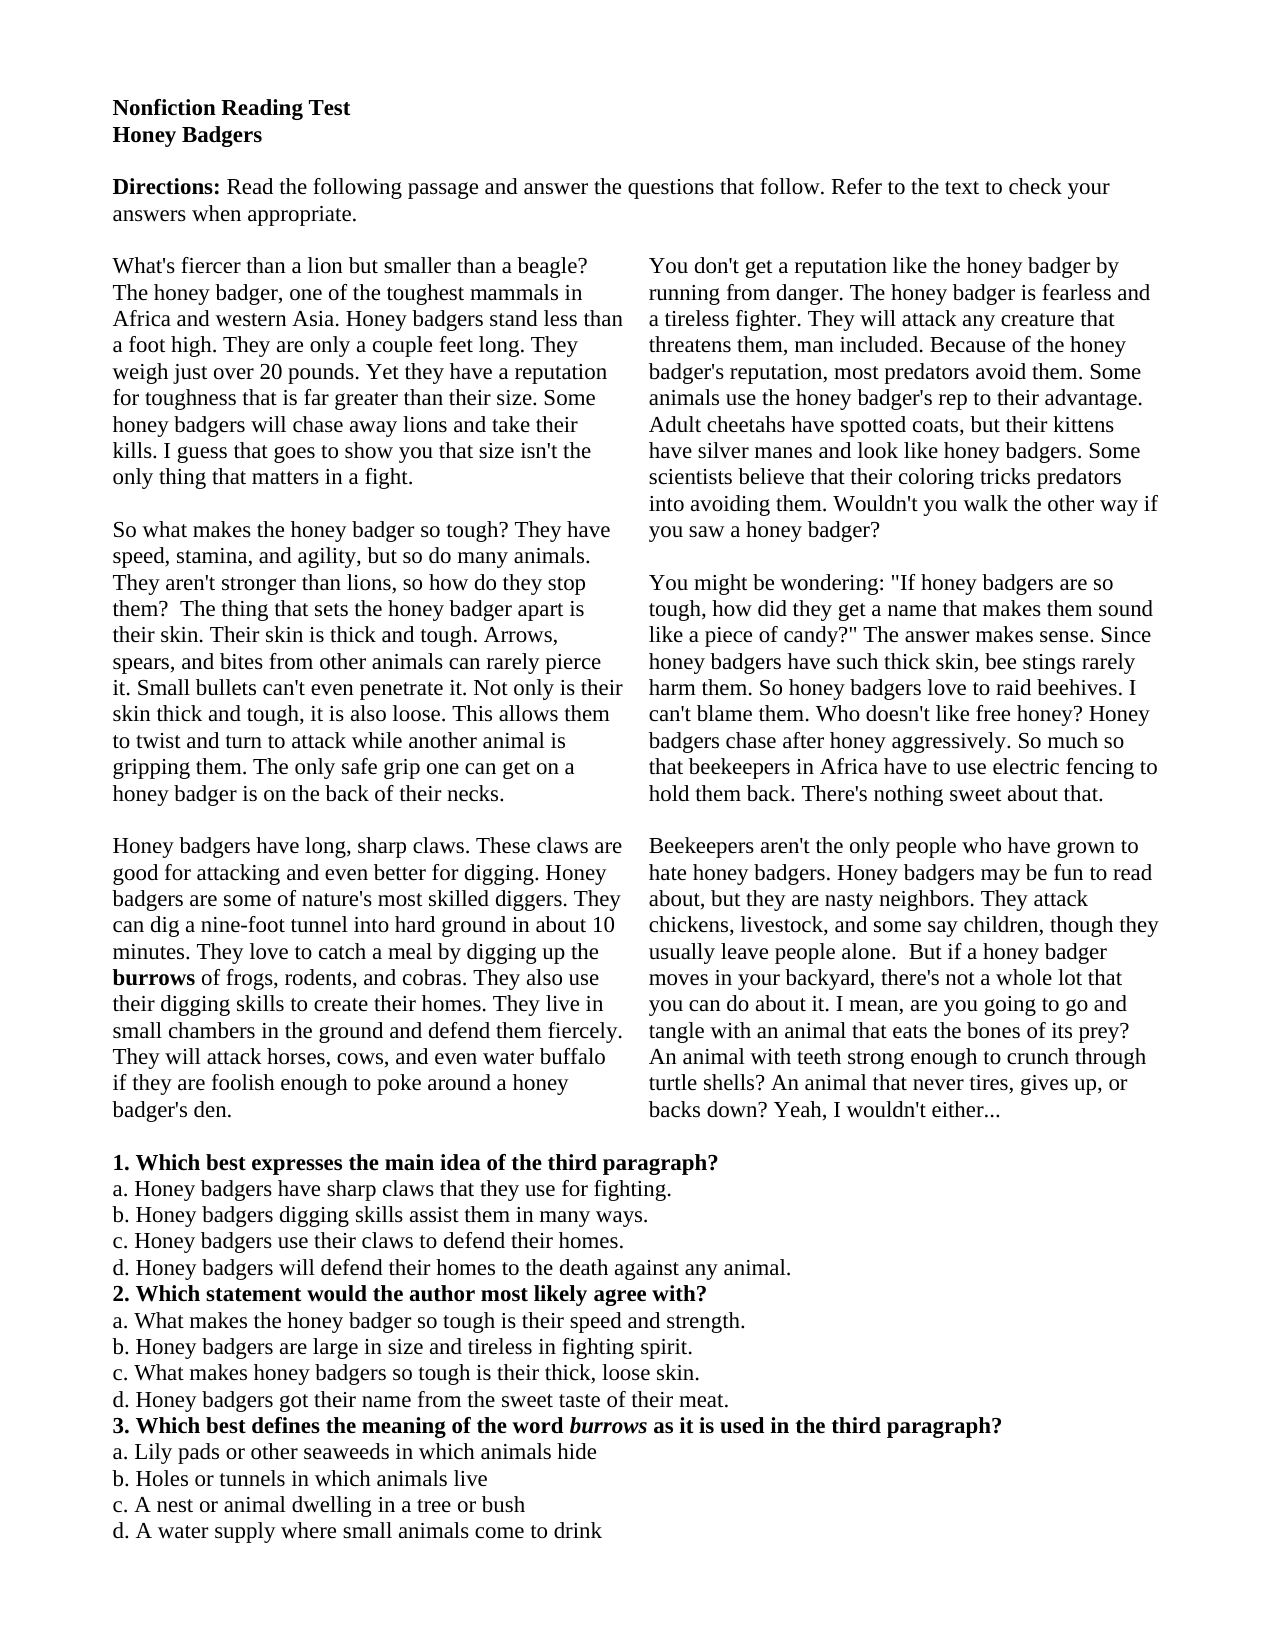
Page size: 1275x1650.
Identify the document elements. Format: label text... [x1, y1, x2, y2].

text b. Honey badgers are large in size and tireless in fighting spirit. [112, 1333, 1181, 1359]
text b. Honey badgers digging skills assist them in many ways. [112, 1201, 1181, 1228]
text Nonfiction Reading Test [112, 94, 1181, 121]
text c. What makes honey badgers so tough is their thick, loose skin. [112, 1359, 1181, 1386]
text Directions: Read the following passage and answer the questions that follow. Refer to the text to check your answers when appropriate. [112, 173, 1181, 226]
table_header What's fiercer than a lion but smaller than a beagle? The honey badger, one of the toughest mammals in Africa and western Asia. Honey badgers stand less than a foot high. They are only a couple feet long. They weigh just over 20 pounds. Yet they have a reputation for toughness that is far greater than their size. Some honey badgers will chase away lions and take their kills. I guess that goes to show you that size isn't the only thing that matters in a fight. So what makes the honey badger so tough? They have speed, stamina, and agility, but so do many animals. They aren't stronger than lions, so how do they stop them? The thing that sets the honey badger apart is their skin. Their skin is thick and tough. Arrows, spears, and bites from other animals can rarely pierce it. Small bullets can't even penetrate it. Not only is their skin thick and tough, it is also loose. This allows them to twist and turn to attack while another animal is gripping them. The only safe grip one can get on a honey badger is on the back of their necks. Honey badgers have long, sharp claws. These claws are good for attacking and even better for digging. Honey badgers are some of nature's most skilled diggers. They can dig a nine-foot tunnel into hard ground in about 10 minutes. They love to catch a meal by digging up the burrows of frogs, rodents, and cobras. They also use their digging skills to create their homes. They live in small chambers in the ground and defend them fiercely. They will attack horses, cows, and even water buffalo if they are foolish enough to poke around a honey badger's den. [101, 253, 637, 1148]
text 3. Which best defines the meaning of the word burrows as it is used in the third paragraph? [112, 1412, 1181, 1438]
text a. What makes the honey badger so tough is their speed and strength. [112, 1307, 1181, 1333]
text d. A water supply where small animals come to drink [112, 1517, 1181, 1544]
text Honey Badgers [112, 121, 1181, 147]
text 1. Which best expresses the main idea of the third paragraph? [112, 1148, 1181, 1175]
text a. Honey badgers have sharp claws that they use for fighting. [112, 1175, 1181, 1201]
text d. Honey badgers got their name from the sweet taste of their meat. [112, 1386, 1181, 1412]
text c. A nest or animal dwelling in a tree or bush [112, 1491, 1181, 1517]
text 2. Which statement would the author most likely agree with? [112, 1280, 1181, 1307]
text a. Lily pads or other seaweeds in which animals hide [112, 1438, 1181, 1465]
table_header You don't get a reputation like the honey badger by running from danger. The honey badger is fearless and a tireless fighter. They will attack any creature that threatens them, man included. Because of the honey badger's reputation, most predators avoid them. Some animals use the honey badger's rep to their advantage. Adult cheetahs have spotted coats, but their kittens have silver manes and look like honey badgers. Some scientists believe that their coloring tricks predators into avoiding them. Wouldn't you walk the other way if you saw a honey badger? You might be wondering: "If honey badgers are so tough, how did they get a name that makes them sound like a piece of candy?" The answer makes sense. Since honey badgers have such thick skin, bee stings rarely harm them. So honey badgers love to raid beehives. I can't blame them. Who doesn't like free honey? Honey badgers chase after honey aggressively. So much so that beekeepers in Africa have to use electric fencing to hold them back. There's nothing sweet about that. Beekeepers aren't the only people who have grown to hate honey badgers. Honey badgers may be fun to read about, but they are nasty neighbors. They attack chickens, livestock, and some say children, though they usually leave people alone. But if a honey badger moves in your backyard, there's not a whole lot that you can do about it. I mean, are you going to go and tangle with an animal that eats the bones of its prey? An animal with teeth strong enough to crunch through turtle shells? An animal that never tires, gives up, or backs down? Yeah, I wouldn't either... [637, 253, 1173, 1148]
text c. Honey badgers use their claws to defend their homes. [112, 1228, 1181, 1254]
text d. Honey badgers will defend their homes to the death against any animal. [112, 1254, 1181, 1280]
text b. Holes or tunnels in which animals live [112, 1465, 1181, 1491]
